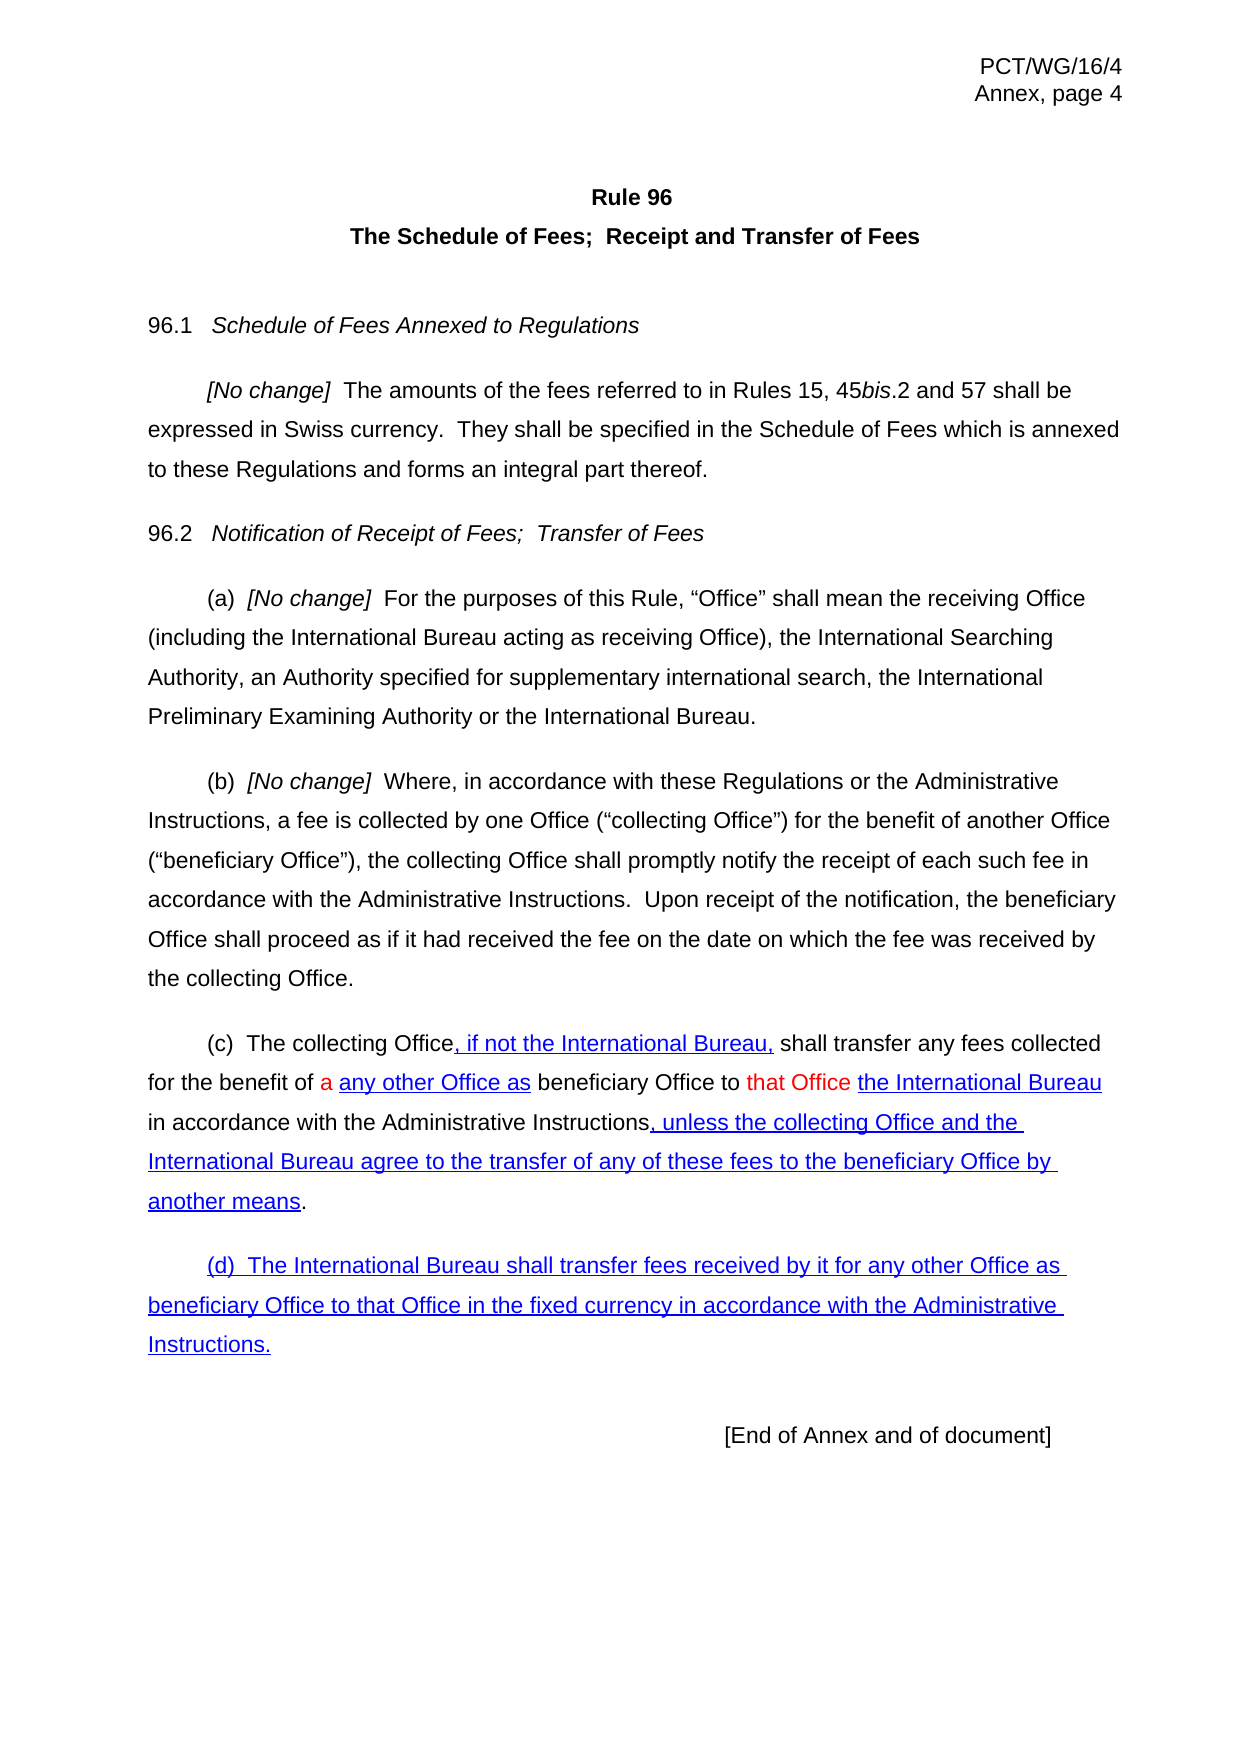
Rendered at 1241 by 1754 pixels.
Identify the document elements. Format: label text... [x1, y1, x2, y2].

text (b) [No change] Where, in accordance with these Regulations or the Administrative Instructions, a fee is collected by one Office (“collecting Office”) for the benefit of another Office (“beneficiary Office”), the collecting Office shall promptly notify the receipt of each such fee in accordance with the Administrative Instructions. Upon receipt of the notification, the beneficiary Office shall proceed as if it had received the fee on the date on which the fee was received by the collecting Office. [148, 768, 1122, 992]
text [End of Annex and of document] [724, 1422, 1122, 1448]
text (d) The International Bureau shall transfer fees received by it for any other Office as beneficiary Office to that Office in the fixed currency in accordance with the Administrative Instructions. [148, 1252, 1122, 1357]
text 96.2 Notification of Receipt of Fees; Transfer of Fees [148, 520, 1122, 547]
text (c) The collecting Office, if not the International Bureau, shall transfer any fees collected for the benefit of a any other Office as beneficiary Office to that Office the International Bureau in accordance with the Administrative Instructions, unless the collecting Office and the International Bureau agree to the transfer of any of these fees to the beneficiary Office by another means. [148, 1030, 1122, 1214]
text 96.1 Schedule of Fees Annexed to Regulations [148, 312, 1122, 339]
text (a) [No change] For the purposes of this Rule, “Office” shall mean the receiving Office (including the International Bureau acting as receiving Office), the International Searching Authority, an Authority specified for supplementary international search, the International Preliminary Examining Authority or the International Bureau. [148, 585, 1122, 730]
title Rule 96 - The Schedule of Fees; Receipt and Transfer of Fees [148, 183, 1122, 249]
text [No change] The amounts of the fees referred to in Rules 15, 45bis.2 and 57 shall be expressed in Swiss currency. They shall be specified in the Schedule of Fees which is annexed to these Regulations and forms an integral part thereof. [148, 377, 1122, 482]
